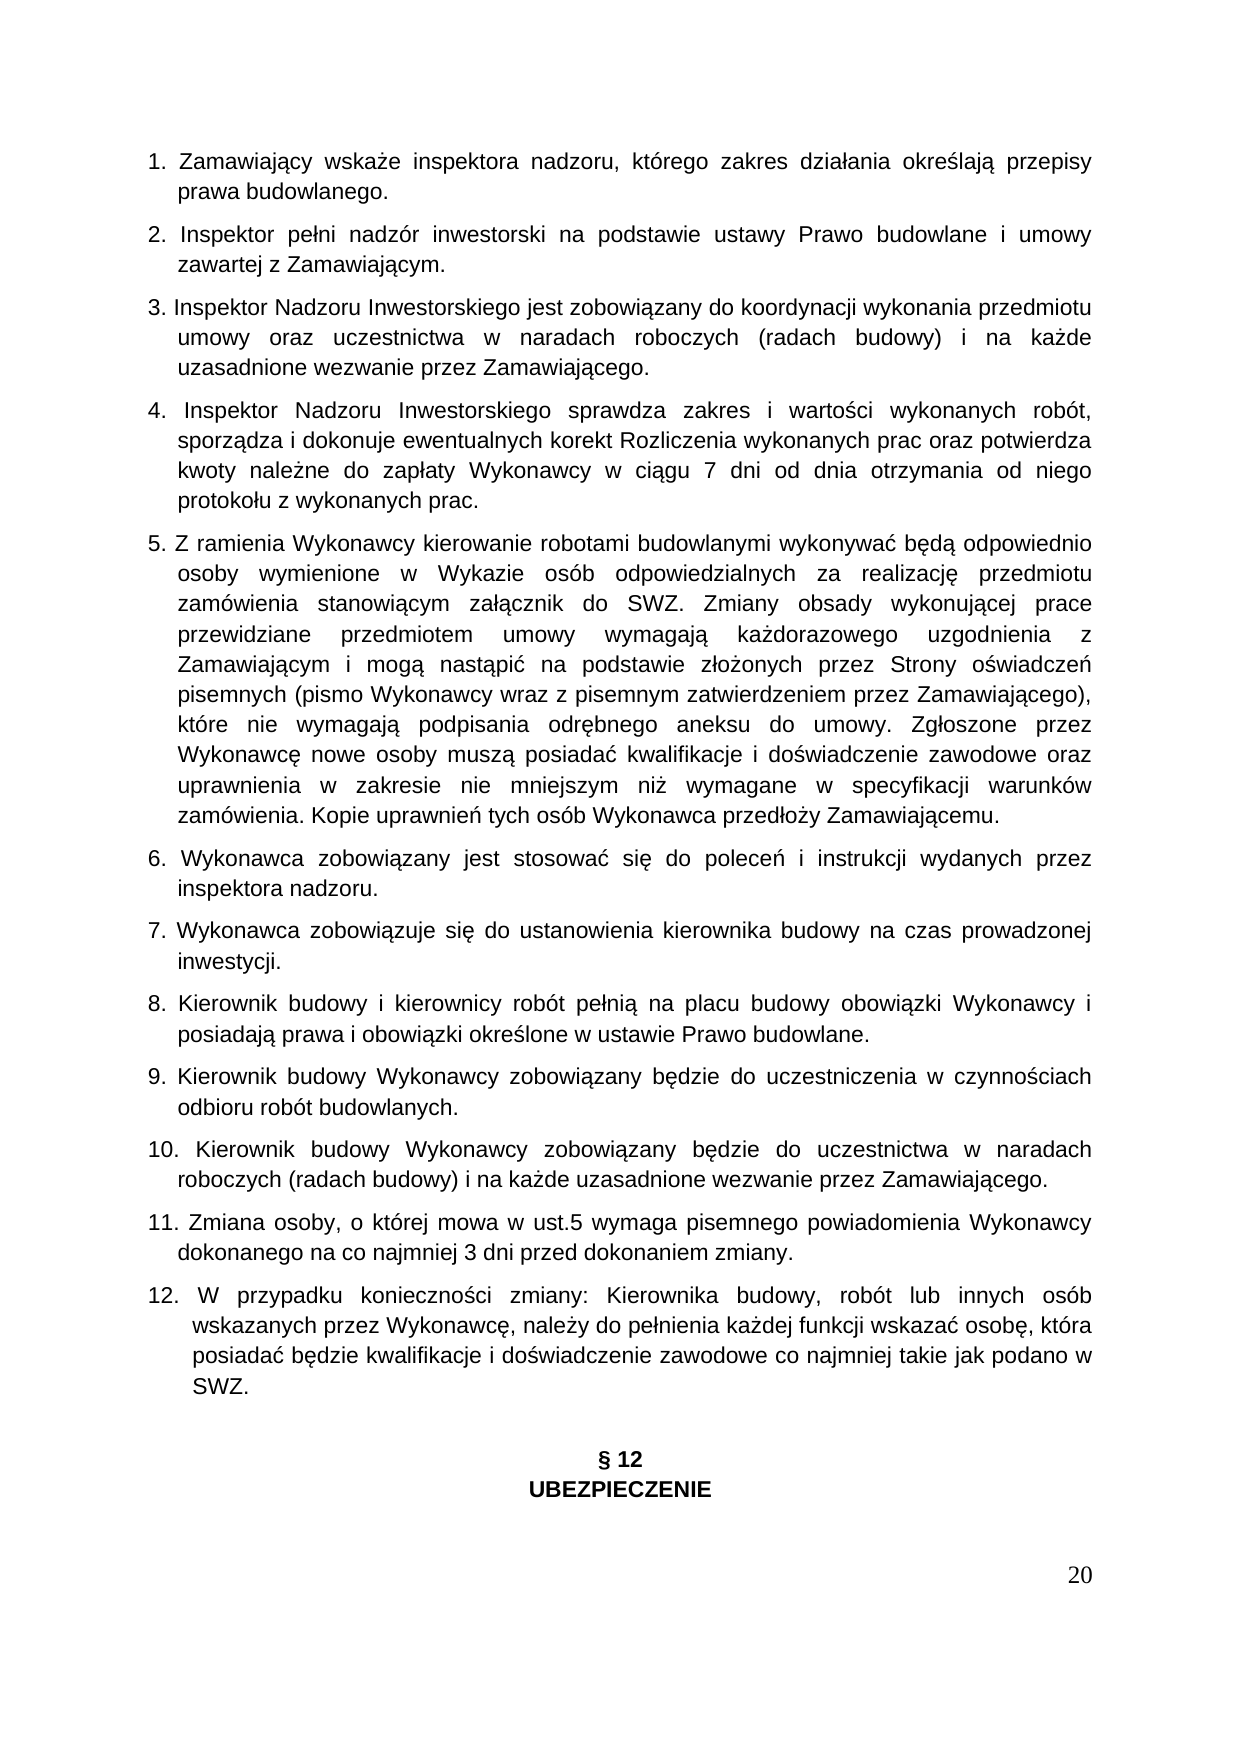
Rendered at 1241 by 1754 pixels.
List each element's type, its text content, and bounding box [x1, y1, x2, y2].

list 3. Inspektor Nadzoru Inwestorskiego jest zobowiązany do koordynacji wykonania przedmiotu umowy oraz uczestnictwa w naradach roboczych (radach budowy) i na każde uzasadnione wezwanie przez Zamawiającego. [148, 293, 1092, 380]
list 9. Kierownik budowy Wykonawcy zobowiązany będzie do uczestniczenia w czynnościach odbioru robót budowlanych. [148, 1063, 1092, 1120]
list 1. Zamawiający wskaże inspektora nadzoru, którego zakres działania określają przepisy prawa budowlanego. [148, 148, 1092, 204]
list 5. Z ramienia Wykonawcy kierowanie robotami budowlanymi wykonywać będą odpowiednio osoby wymienione w Wykazie osób odpowiedzialnych za realizację przedmiotu zamówienia stanowiącym załącznik do SWZ. Zmiany obsady wykonującej prace przewidziane przedmiotem umowy wymagają każdorazowego uzgodnienia z Zamawiającym i mogą nastąpić na podstawie złożonych przez Strony oświadczeń pisemnych (pismo Wykonawcy wraz z pisemnym zatwierdzeniem przez Zamawiającego), które nie wymagają podpisania odrębnego aneksu do umowy. Zgłoszone przez Wykonawcę nowe osoby muszą posiadać kwalifikacje i doświadczenie zawodowe oraz uprawnienia w zakresie nie mniejszym niż wymagane w specyfikacji warunków zamówienia. Kopie uprawnień tych osób Wykonawca przedłoży Zamawiającemu. [148, 530, 1092, 828]
list 2. Inspektor pełni nadzór inwestorski na podstawie ustawy Prawo budowlane i umowy zawartej z Zamawiającym. [148, 221, 1092, 277]
list 6. Wykonawca zobowiązany jest stosować się do poleceń i instrukcji wydanych przez inspektora nadzoru. [148, 844, 1092, 901]
list 7. Wykonawca zobowiązuje się do ustanowienia kierownika budowy na czas prowadzonej inwestycji. [148, 917, 1092, 974]
list 11. Zmiana osoby, o której mowa w ust.5 wymaga pisemnego powiadomienia Wykonawcy dokonanego na co najmniej 3 dni przed dokonaniem zmiany. [148, 1209, 1092, 1266]
list UBEZPIECZENIE [148, 1476, 1092, 1502]
list 12. W przypadku konieczności zmiany: Kierownika budowy, robót lub innych osób wskazanych przez Wykonawcę, należy do pełnienia każdej funkcji wskazać osobę, która posiadać będzie kwalifikacje i doświadczenie zawodowe co najmniej takie jak podano w SWZ. [148, 1282, 1092, 1399]
list § 12 [148, 1446, 1092, 1472]
list 4. Inspektor Nadzoru Inwestorskiego sprawdza zakres i wartości wykonanych robót, sporządza i dokonuje ewentualnych korekt Rozliczenia wykonanych prac oraz potwierdza kwoty należne do zapłaty Wykonawcy w ciągu 7 dni od dnia otrzymania od niego protokołu z wykonanych prac. [148, 397, 1092, 514]
list 10. Kierownik budowy Wykonawcy zobowiązany będzie do uczestnictwa w naradach roboczych (radach budowy) i na każde uzasadnione wezwanie przez Zamawiającego. [148, 1136, 1092, 1193]
list 8. Kierownik budowy i kierownicy robót pełnią na placu budowy obowiązki Wykonawcy i posiadają prawa i obowiązki określone w ustawie Prawo budowlane. [148, 990, 1092, 1047]
